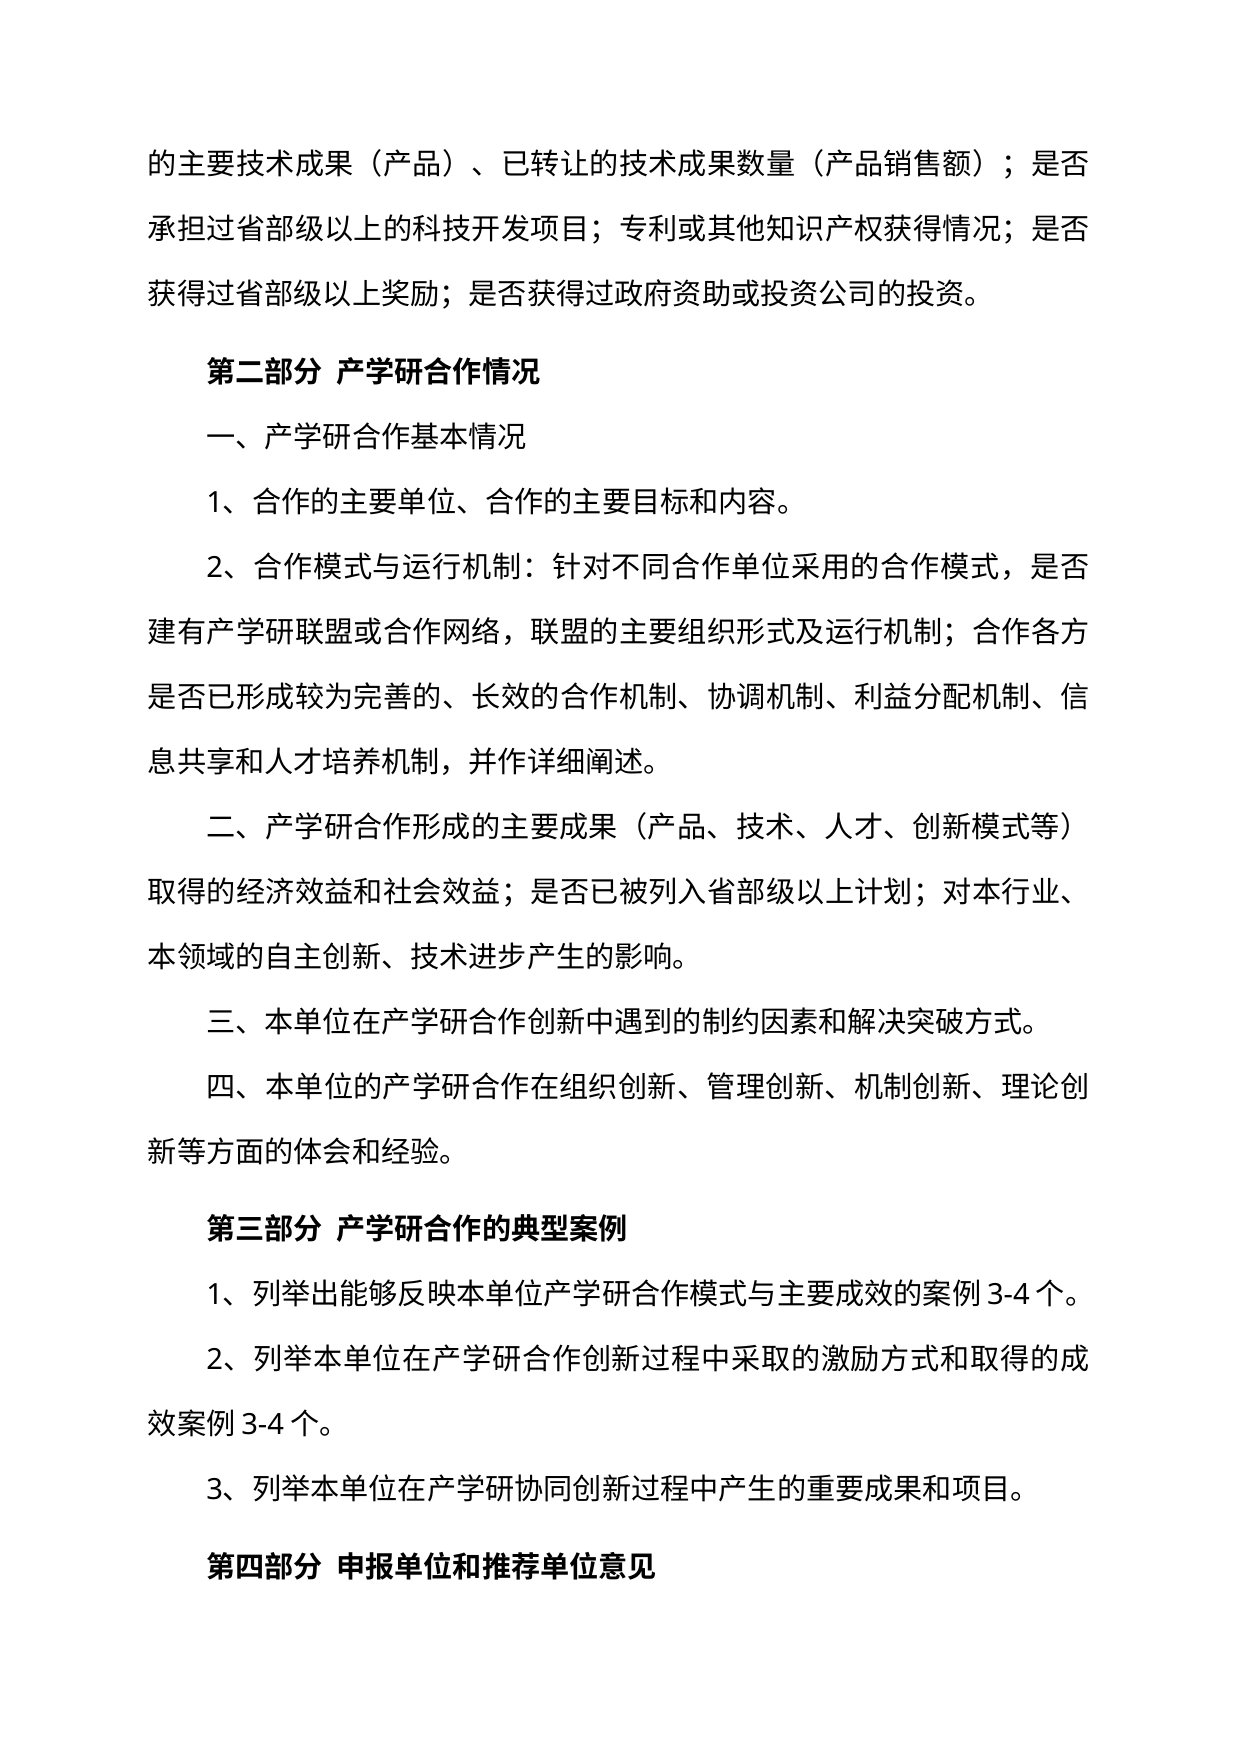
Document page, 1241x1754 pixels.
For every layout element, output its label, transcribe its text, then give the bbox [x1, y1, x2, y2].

text 3、列举本单位在产学研协同创新过程中产生的重要成果和项目。 [148, 1454, 1092, 1519]
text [148, 129, 1092, 324]
text 第四部分 申报单位和推荐单位意见 [148, 1532, 1092, 1597]
text 二、产学研合作形成的主要成果（产品、技术、人才、创新模式等），取得的经济效益和社会效益；是否已被列入省部级以上计划；对本行业、本领域的自主创新、技术进步产生的影响。 [148, 792, 1092, 987]
text 2、合作模式与运行机制：针对不同合作单位采用的合作模式，是否建有产学研联盟或合作网络，联盟的主要组织形式及运行机制；合作各方是否已形成较为完善的、长效的合作机制、协调机制、利益分配机制、信息共享和人才培养机制，并作详细阐述。 [148, 532, 1092, 792]
text 一、产学研合作基本情况 [148, 402, 1092, 467]
text 第三部分 产学研合作的典型案例 [148, 1194, 1092, 1259]
text 1、列举出能够反映本单位产学研合作模式与主要成效的案例3-4个。 [148, 1259, 1092, 1324]
text 1、合作的主要单位、合作的主要目标和内容。 [148, 467, 1092, 532]
text 三、本单位在产学研合作创新中遇到的制约因素和解决突破方式。 [148, 987, 1092, 1052]
text 2、列举本单位在产学研合作创新过程中采取的激励方式和取得的成效案例3-4个。 [148, 1324, 1092, 1454]
text 第二部分 产学研合作情况 [148, 337, 1092, 402]
text 四、本单位的产学研合作在组织创新、管理创新、机制创新、理论创新等方面的体会和经验。 [148, 1052, 1092, 1182]
